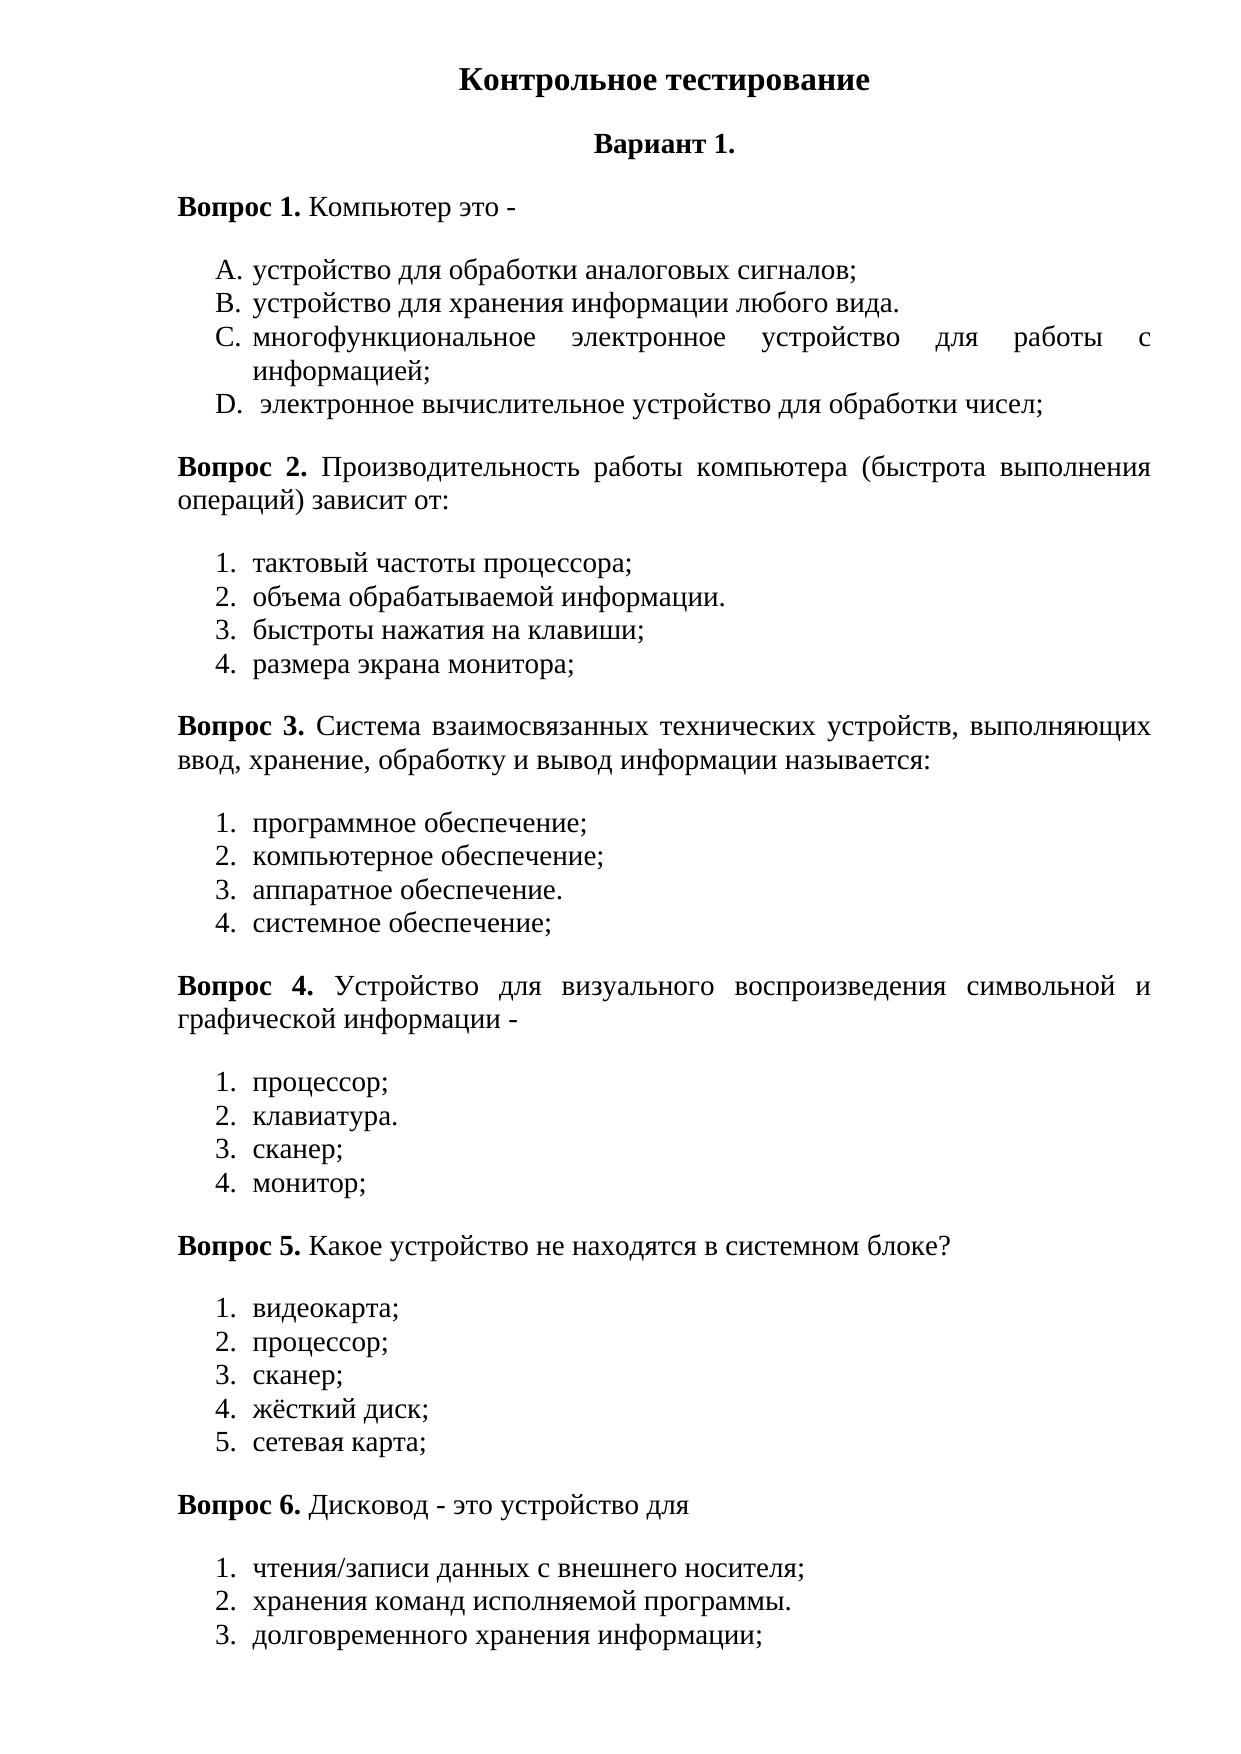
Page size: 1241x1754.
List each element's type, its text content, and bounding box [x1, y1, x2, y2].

list быстроты нажатия на клавиши; [215, 612, 1152, 646]
list программное обеспечение; [215, 805, 1152, 838]
text Вопрос 3. Система взаимосвязанных технических устройств, выполняющих ввод, хранение, обработку и вывод информации называется: [177, 708, 1152, 776]
list процессор; [215, 1324, 1152, 1357]
list устройство для хранения информации любого вида. [215, 286, 1152, 319]
list размера экрана монитора; [215, 646, 1152, 679]
list многофункциональное электронное устройство для работы с информацией; [215, 319, 1152, 386]
text Вопрос 4. Устройство для визуального воспроизведения символьной и графической информации - [177, 968, 1152, 1035]
list хранения команд исполняемой программы. [215, 1583, 1152, 1617]
list электронное вычислительное устройство для обработки чисел; [215, 386, 1152, 420]
list системное обеспечение; [215, 905, 1152, 939]
list сетевая карта; [215, 1424, 1152, 1458]
list видеокарта; [215, 1290, 1152, 1324]
text Контрольное тестирование [177, 59, 1152, 97]
list жёсткий диск; [215, 1391, 1152, 1424]
list процессор; [215, 1064, 1152, 1098]
list клавиатура. [215, 1098, 1152, 1131]
list сканер; [215, 1357, 1152, 1391]
text Вопрос 6. Дисковод - это устройство для [177, 1487, 1152, 1521]
list долговременного хранения информации; [215, 1617, 1152, 1651]
list компьютерное обеспечение; [215, 838, 1152, 872]
list чтения/записи данных с внешнего носителя; [215, 1550, 1152, 1583]
list устройство для обработки аналоговых сигналов; [215, 252, 1152, 286]
text Вопрос 1. Компьютер это - [177, 189, 1152, 223]
text Вопрос 5. Какое устройство не находятся в системном блоке? [177, 1228, 1152, 1261]
list сканер; [215, 1131, 1152, 1165]
text Вопрос 2. Производительность работы компьютера (быстрота выполнения операций) зависит от: [177, 449, 1152, 516]
text Вариант 1. [177, 127, 1152, 160]
list объема обрабатываемой информации. [215, 579, 1152, 612]
list монитор; [215, 1165, 1152, 1198]
list аппаратное обеспечение. [215, 872, 1152, 905]
list тактовый частоты процессора; [215, 545, 1152, 579]
